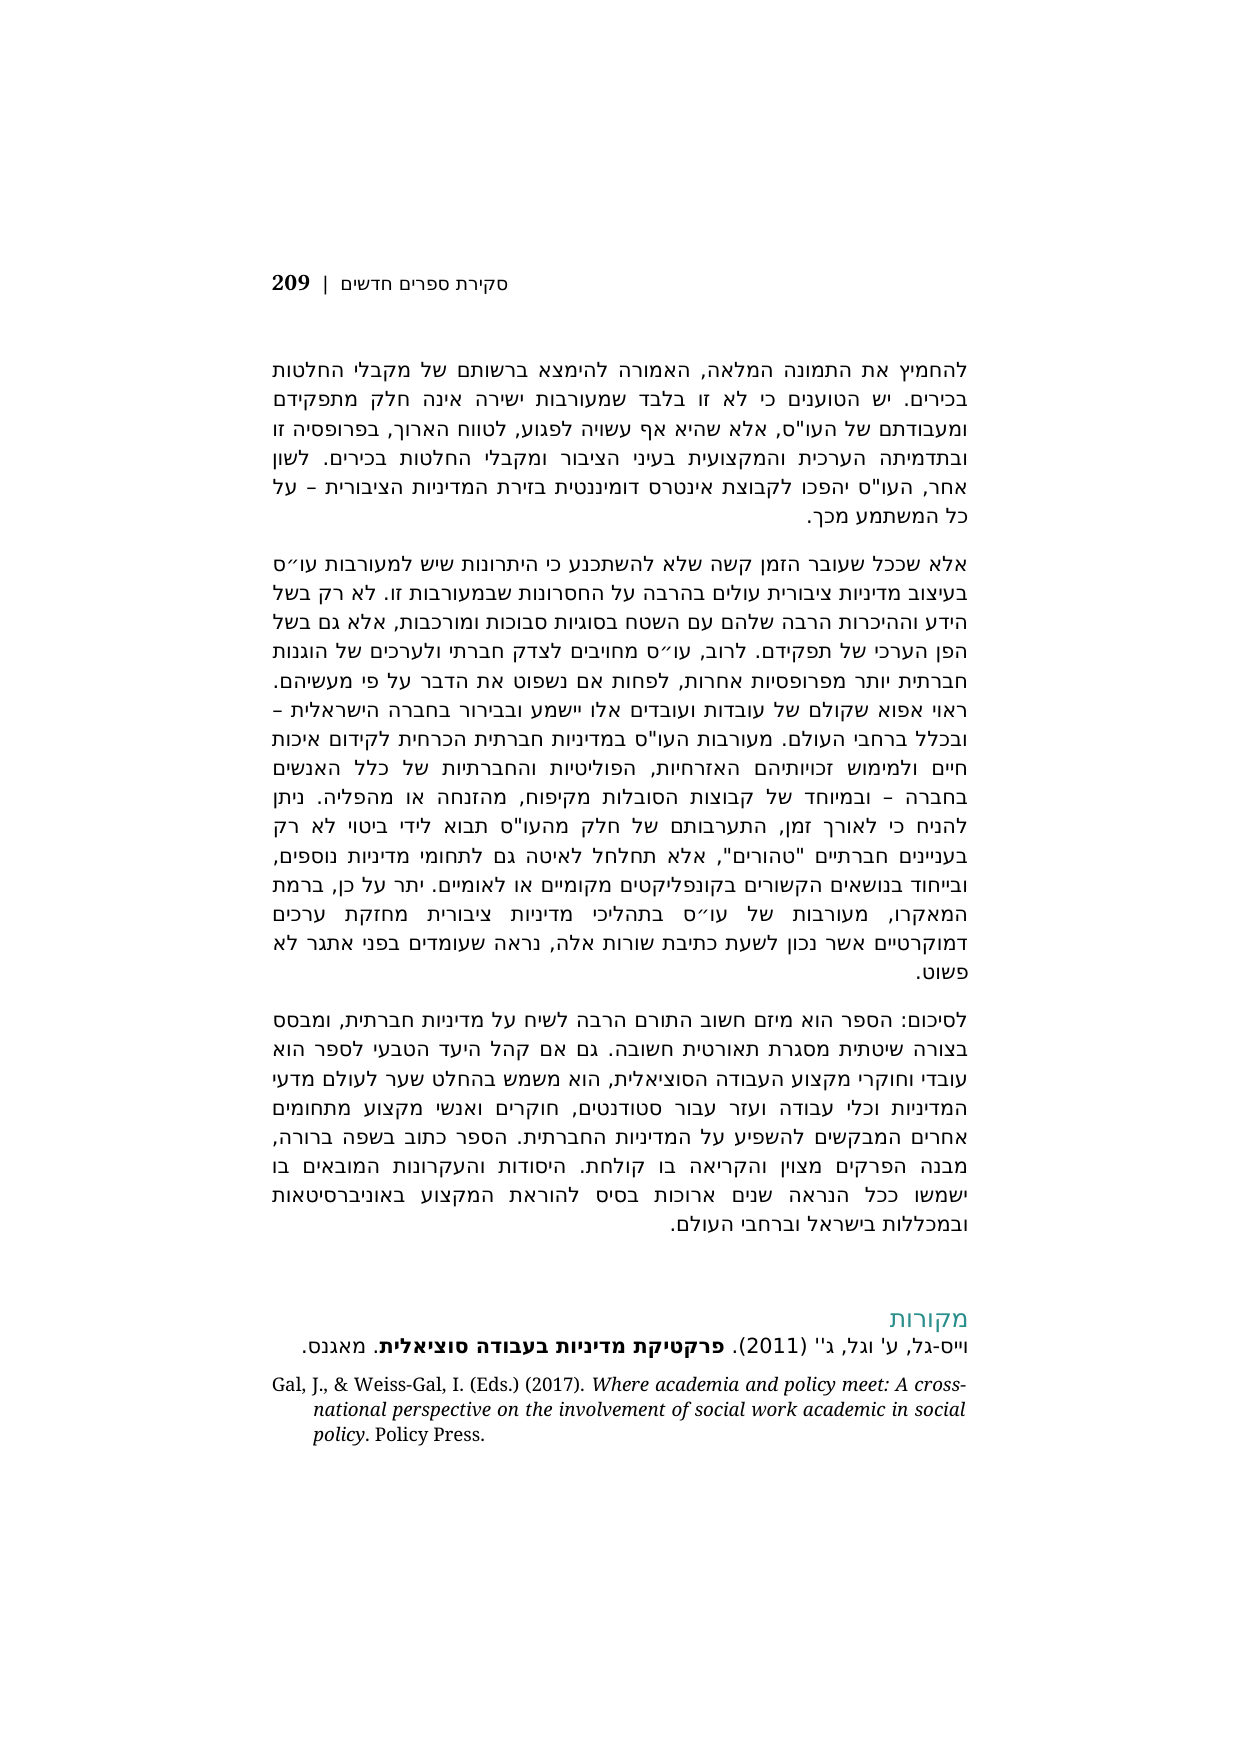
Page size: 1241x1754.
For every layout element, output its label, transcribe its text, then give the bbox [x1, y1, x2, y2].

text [272, 354, 968, 529]
text מקורות [508, 1304, 968, 1333]
text Gal, J., & Weiss-Gal, I. (Eds.) (2017). Where academia and policy meet: A cross-national perspective on the involvement of social work academic in social policy. Policy Press. [272, 1371, 968, 1446]
text אלא שככל שעובר הזמן קשה שלא להשתכנע כי היתרונות שיש למעורבות עו״ס בעיצוב מדיניות ציבורית עולים בהרבה על החסרונות שבמעורבות זו. לא רק בשל הידע וההיכרות הרבה שלהם עם השטח בסוגיות סבוכות ומורכבות, אלא גם בשל הפן הערכי של תפקידם. לרוב, עו״ס מחויבים לצדק חברתי ולערכים של הוגנות חברתית יותר מפרופסיות אחרות, לפחות אם נשפוט את הדבר על פי מעשיהם. ראוי אפוא שקולם של עובדות ועובדים אלו יישמע ובבירור בחברה הישראלית – ובכלל ברחבי העולם. מעורבות העו"ס במדיניות חברתית הכרחית לקידום איכות חיים ולמימוש זכויותיהם האזרחיות, הפוליטיות והחברתיות של כלל האנשים בחברה – ובמיוחד של קבוצות הסובלות מקיפוח, מהזנחה או מהפליה. ניתן להניח כי לאורך זמן, התערבותם של חלק מהעו"ס תבוא לידי ביטוי לא רק בעניינים חברתיים "טהורים", אלא תחלחל לאיטה גם לתחומי מדיניות נוספים, ובייחוד בנושאים הקשורים בקונפליקטים מקומיים או לאומיים. יתר על כן, ברמת המאקרו, מעורבות של עו״ס בתהליכי מדיניות ציבורית מחזקת ערכים דמוקרטיים אשר נכון לשעת כתיבת שורות אלה, נראה שעומדים בפני אתגר לא פשוט. [272, 548, 968, 986]
text וייס-גל, ע' וגל, ג'' (2011). פרקטיקת מדיניות בעבודה סוציאלית. מאגנס. [272, 1333, 968, 1358]
text לסיכום: הספר הוא מיזם חשוב התורם הרבה לשיח על מדיניות חברתית, ומבסס בצורה שיטתית מסגרת תאורטית חשובה. גם אם קהל היעד הטבעי לספר הוא עובדי וחוקרי מקצוע העבודה הסוציאלית, הוא משמש בהחלט שער לעולם מדעי המדיניות וכלי עבודה ועזר עבור סטודנטים, חוקרים ואנשי מקצוע מתחומים אחרים המבקשים להשפיע על המדיניות החברתית. הספר כתוב בשפה ברורה, מבנה הפרקים מצוין והקריאה בו קולחת. היסודות והעקרונות המובאים בו ישמשו ככל הנראה שנים ארוכות בסיס להוראת המקצוע באוניברסיטאות ובמכללות בישראל וברחבי העולם. [272, 1004, 968, 1238]
